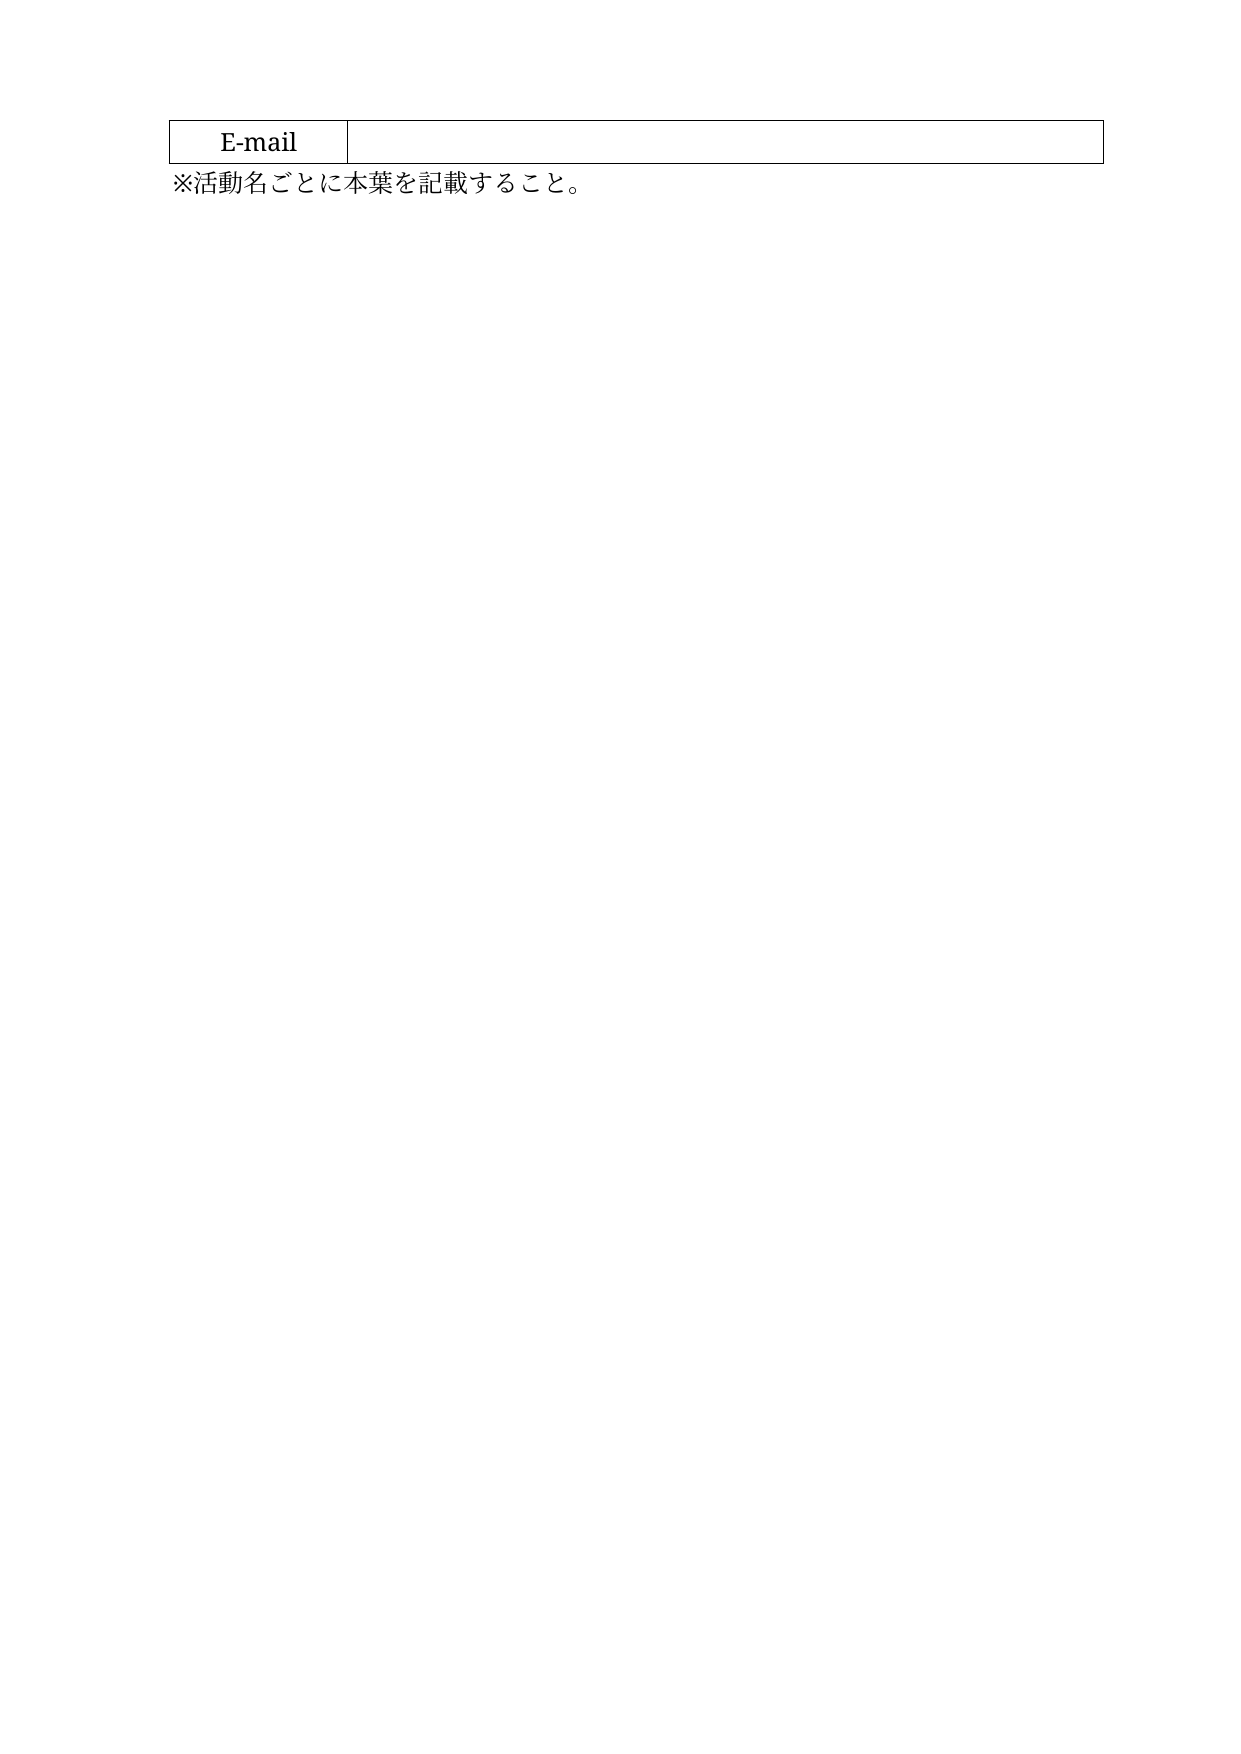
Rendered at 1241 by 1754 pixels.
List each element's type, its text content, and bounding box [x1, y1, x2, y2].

table_cell E-mail [170, 121, 347, 163]
text ※活動名ごとに本葉を記載すること。 [148, 164, 1092, 200]
table_cell [348, 121, 1103, 163]
